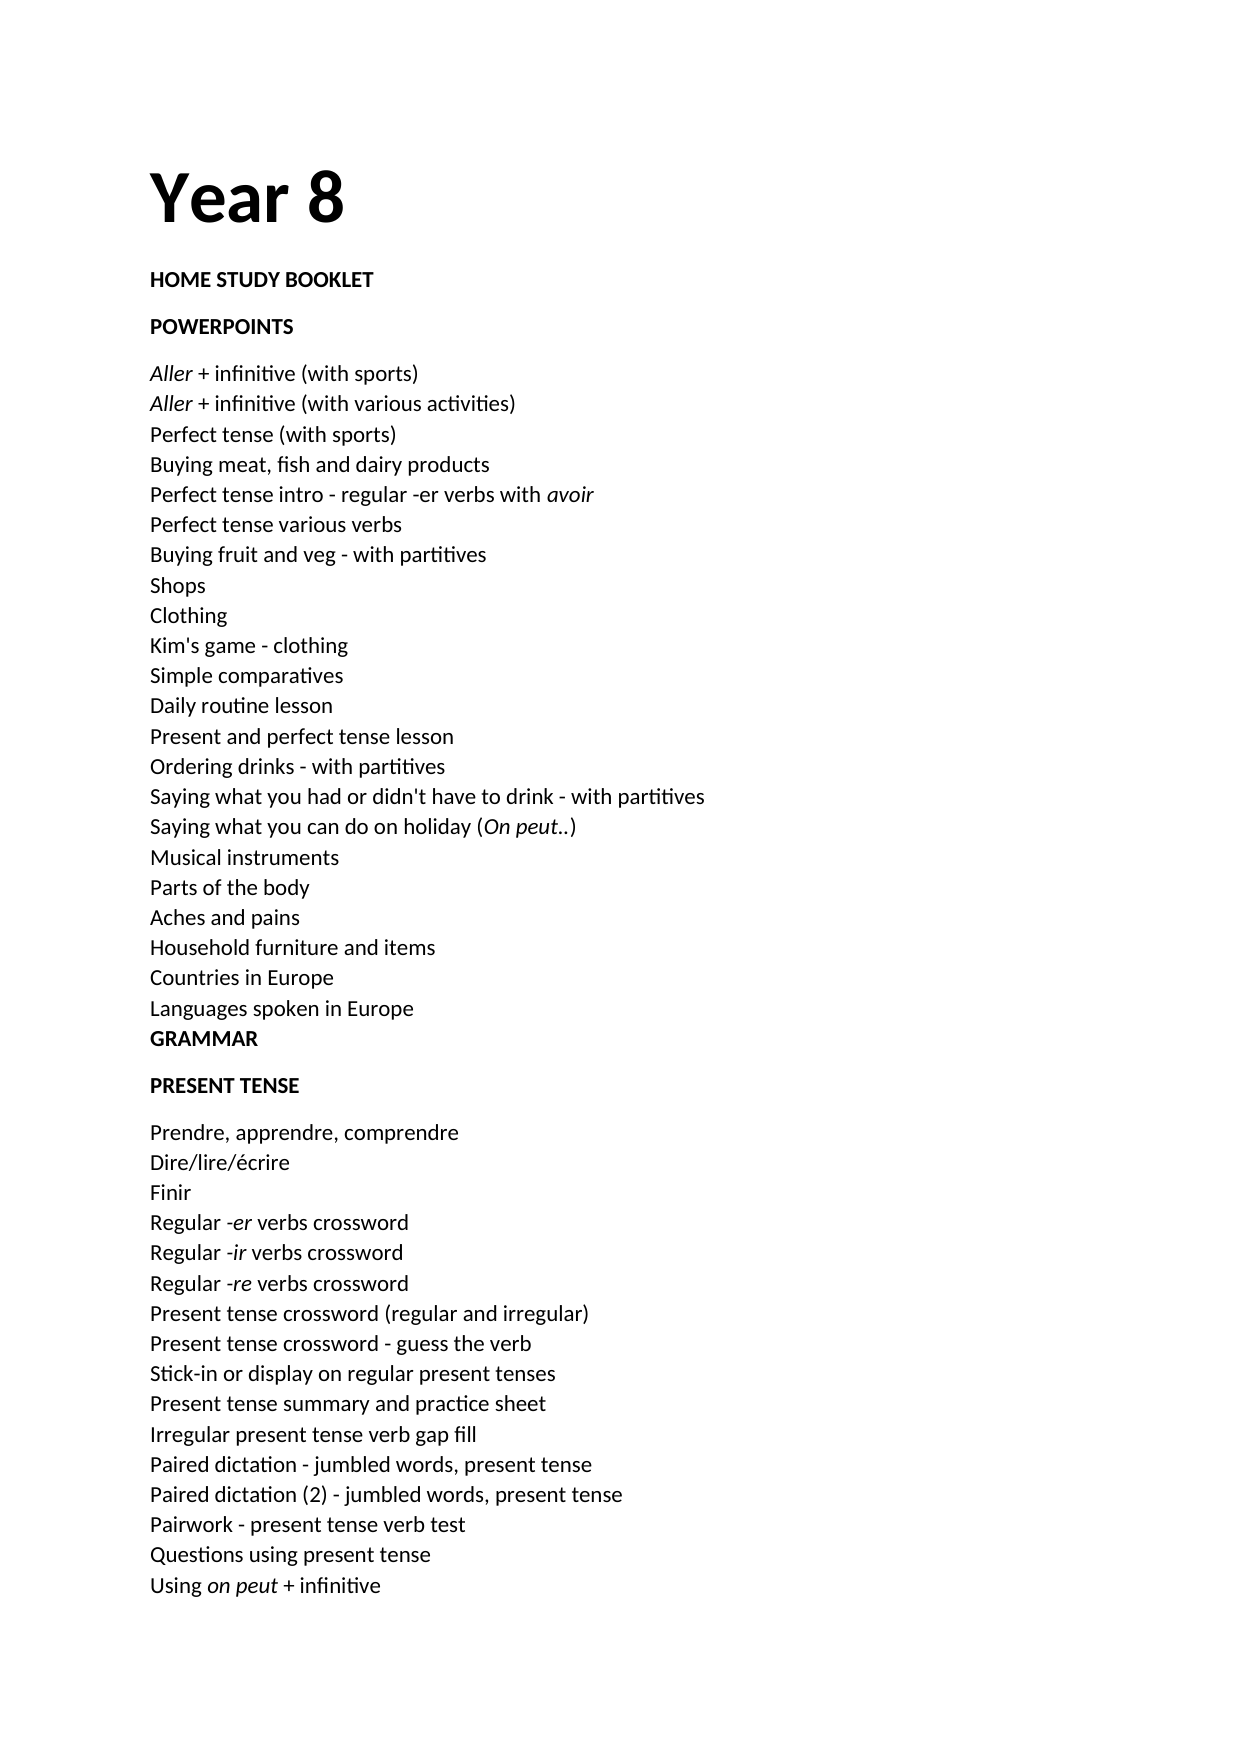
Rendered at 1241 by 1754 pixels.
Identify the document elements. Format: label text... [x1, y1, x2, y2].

text Aller + infinitive (with sports) Aller + infinitive (with various activities) Perfect tense (with sports) [150, 359, 1090, 448]
text Year 8 [150, 150, 1090, 242]
text POWERPOINTS [150, 312, 1090, 340]
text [150, 1118, 1090, 1599]
text PRESENT TENSE [150, 1071, 1090, 1099]
text HOME STUDY BOOKLET [150, 266, 1090, 293]
text Aches and pains Household furniture and items Countries in Europe Languages spoken in Europe [150, 903, 1090, 1022]
text Buying meat, fish and dairy products Perfect tense intro - regular -er verbs with avoir Perfect tense various verbs Buying fruit and veg - with partitives Shops Clothing Kim's game - clothing Simple comparatives Daily routine lesson Present and perfect tense lesson Ordering drinks - with partitives Saying what you had or didn't have to drink - with partitives Saying what you can do on holiday (On peut..) Musical instruments Parts of the body [150, 450, 1090, 901]
text GRAMMAR [150, 1024, 1090, 1052]
